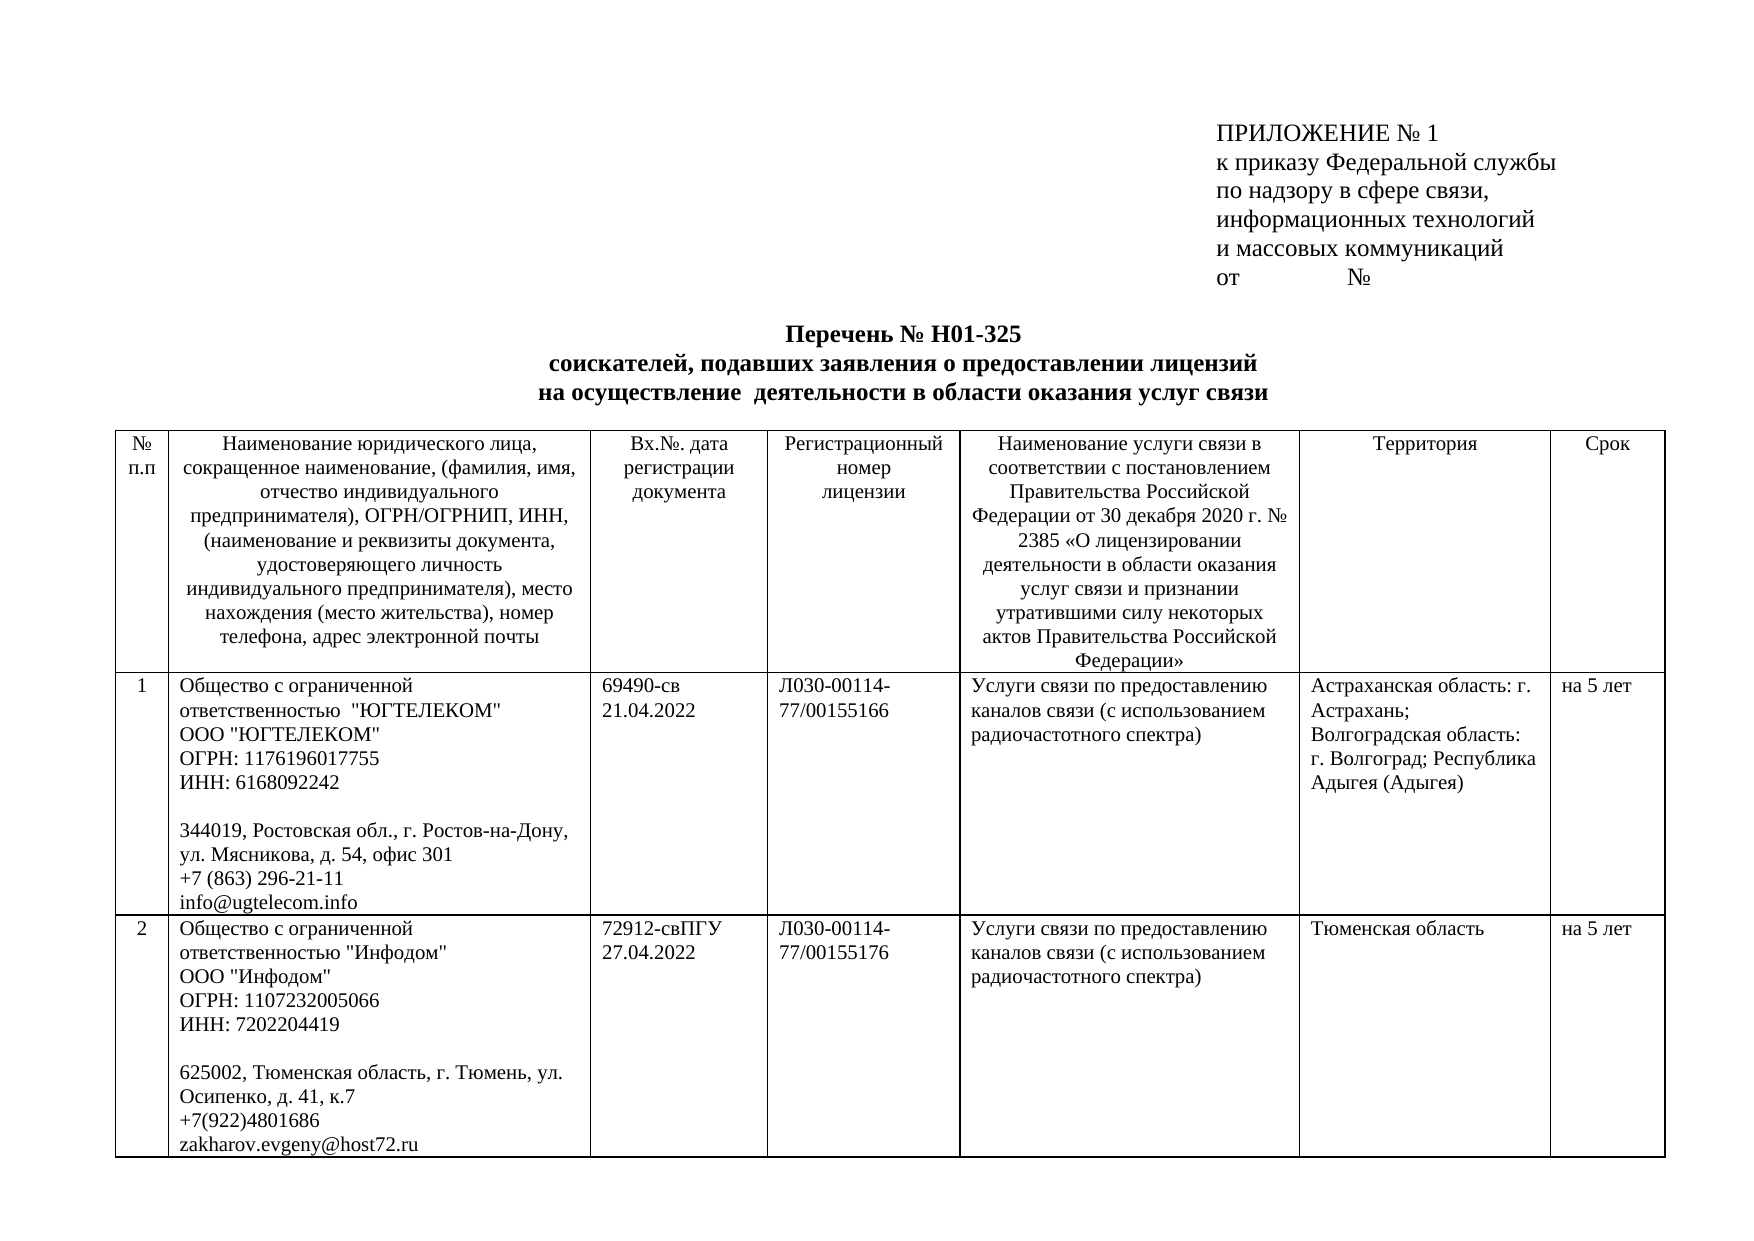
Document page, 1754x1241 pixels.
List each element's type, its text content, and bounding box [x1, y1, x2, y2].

table_cell Астраханская область: г. Астрахань; Волгоградская область: г. Волгоград; Республика Адыгея (Адыгея) [1300, 673, 1550, 914]
table_cell 69490-св 21.04.2022 [591, 673, 767, 914]
table_cell Общество с ограниченной ответственностью "ЮГТЕЛЕКОМ" ООО "ЮГТЕЛЕКОМ" ОГРН: 1176196017755 ИНН: 6168092242 344019, Ростовская обл., г. Ростов-на-Дону, ул. Мясникова, д. 54, офис 301 +7 (863) 296-21-11 info@ugtelecom.info [169, 673, 590, 914]
table_cell на 5 лет [1551, 673, 1664, 914]
text информационных технологий [1216, 204, 1653, 233]
table_cell Услуги связи по предоставлению каналов связи (с использованием радиочастотного спектра) [961, 916, 1299, 1156]
table_cell Услуги связи по предоставлению каналов связи (с использованием радиочастотного спектра) [961, 673, 1299, 914]
table_cell Тюменская область [1300, 916, 1550, 1156]
text по надзору в сфере связи, [1216, 176, 1653, 204]
table_header Вх.№. дата регистрации документа [591, 431, 767, 672]
text к приказу Федеральной службы [1216, 147, 1653, 176]
table_header Регистрационный номер лицензии [768, 431, 959, 672]
table_header Наименование юридического лица, сокращенное наименование, (фамилия, имя, отчество индивидуального предпринимателя), ОГРН/ОГРНИП, ИНН, (наименование и реквизиты документа, удостоверяющего личность индивидуального предпринимателя), место нахождения (место жительства), номер телефона, адрес электронной почты [169, 431, 590, 672]
table_cell Л030-00114-77/00155176 [768, 916, 959, 1156]
table_cell Общество с ограниченной ответственностью "Инфодом" ООО "Инфодом" ОГРН: 1107232005066 ИНН: 7202204419 625002, Тюменская область, г. Тюмень, ул. Осипенко, д. 41, к.7 +7(922)4801686 zakharov.evgeny@host72.ru [169, 916, 590, 1156]
text на осуществление деятельности в области оказания услуг связи [59, 377, 1653, 406]
table_header № п.п [116, 431, 168, 672]
text ПРИЛОЖЕНИЕ № 1 [1122, 118, 1653, 147]
table_cell Л030-00114-77/00155166 [768, 673, 959, 914]
table_header Срок [1551, 431, 1664, 672]
table_header Территория [1300, 431, 1550, 672]
text соискателей, подавших заявления о предоставлении лицензий [59, 348, 1653, 377]
text от № [1122, 262, 1653, 291]
text и массовых коммуникаций [1216, 233, 1653, 262]
text Перечень № Н01-325 [59, 319, 1653, 348]
table_cell на 5 лет [1551, 916, 1664, 1156]
table_header Наименование услуги связи в соответствии с постановлением Правительства Российской Федерации от 30 декабря 2020 г. № 2385 «О лицензировании деятельности в области оказания услуг связи и признании утратившими силу некоторых актов Правительства Российской Федерации» [961, 431, 1299, 672]
table_cell 2 [116, 916, 168, 1156]
table_cell 72912-свПГУ 27.04.2022 [591, 916, 767, 1156]
table_cell 1 [116, 673, 168, 914]
